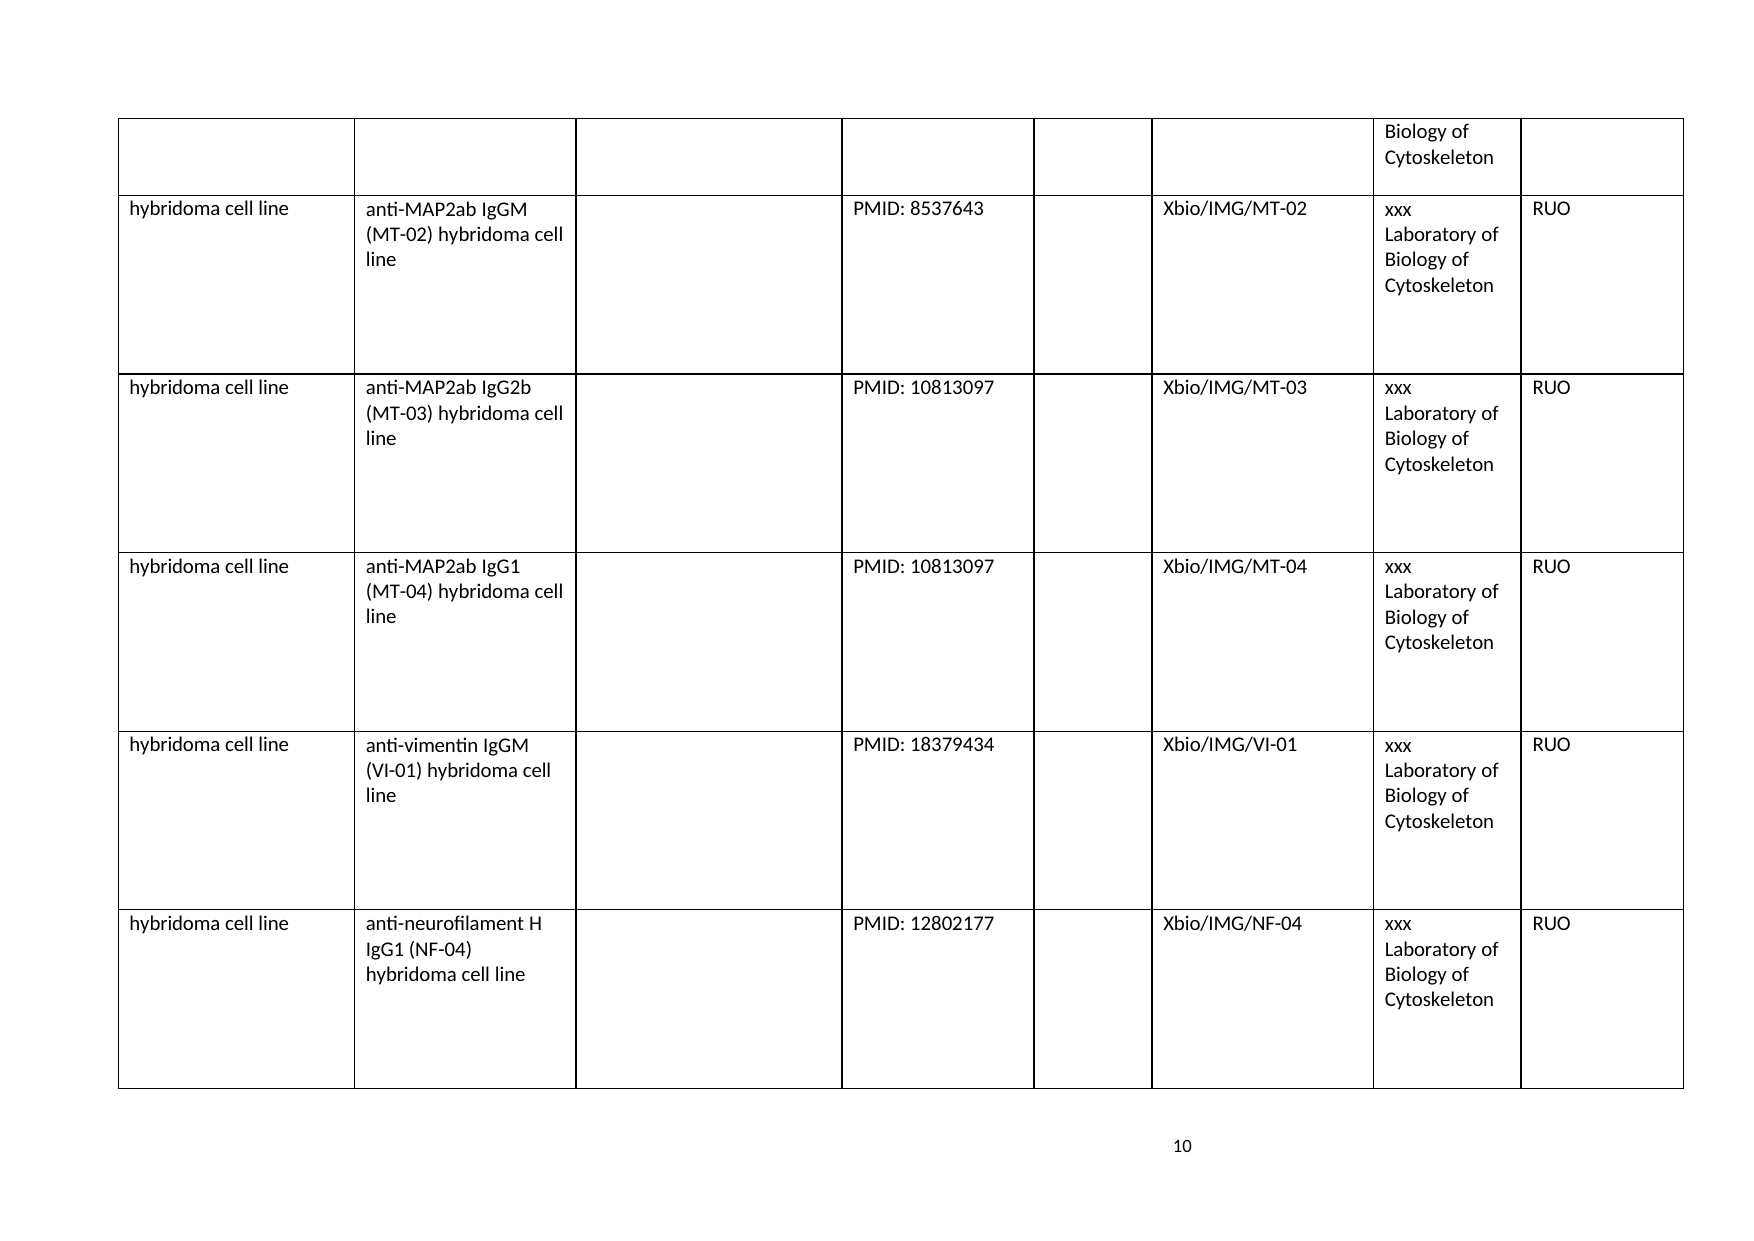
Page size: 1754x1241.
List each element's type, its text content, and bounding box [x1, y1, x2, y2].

table_cell anti-neurofilament H IgG1 (NF-04) hybridoma cell line [355, 910, 575, 1088]
table_cell anti-vimentin IgGM (VI-01) hybridoma cell line [355, 732, 575, 909]
table_cell [1035, 553, 1151, 731]
table_cell RUO [1522, 732, 1683, 909]
table_cell [1035, 732, 1151, 909]
table_cell [577, 910, 841, 1088]
table_cell PMID: 18379434 [843, 732, 1033, 909]
table_cell RUO [1522, 196, 1683, 373]
table_cell Xbio/IMG/VI-01 [1153, 732, 1373, 909]
table_cell [1035, 375, 1151, 552]
table_header Biology of Cytoskeleton [1374, 119, 1520, 194]
table_cell PMID: 8537643 [843, 196, 1033, 373]
table_cell xxx Laboratory of Biology of Cytoskeleton [1374, 553, 1520, 731]
table_cell [1035, 910, 1151, 1088]
table_cell RUO [1522, 553, 1683, 731]
table_cell PMID: 10813097 [843, 553, 1033, 731]
table_cell Xbio/IMG/MT-03 [1153, 375, 1373, 552]
table_cell [1035, 196, 1151, 373]
table_cell hybridoma cell line [119, 196, 354, 373]
table_cell RUO [1522, 910, 1683, 1088]
table_cell Xbio/IMG/MT-04 [1153, 553, 1373, 731]
table_header [1153, 119, 1373, 194]
table_cell hybridoma cell line [119, 910, 354, 1088]
table_cell PMID: 12802177 [843, 910, 1033, 1088]
table_cell RUO [1522, 375, 1683, 552]
table_header [1522, 119, 1683, 194]
table_cell hybridoma cell line [119, 553, 354, 731]
table_header [843, 119, 1033, 194]
table_cell [577, 196, 841, 373]
table_cell hybridoma cell line [119, 375, 354, 552]
table_header [119, 119, 354, 194]
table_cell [1374, 910, 1520, 1088]
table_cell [1374, 196, 1520, 373]
table_cell xxx Laboratory of Biology of Cytoskeleton [1374, 375, 1520, 552]
table_cell anti-MAP2ab IgGM (MT-02) hybridoma cell line [355, 196, 575, 373]
table_cell hybridoma cell line [119, 732, 354, 909]
table_cell [577, 553, 841, 731]
table_cell anti-MAP2ab IgG2b (MT-03) hybridoma cell line [355, 375, 575, 552]
table_header [355, 119, 575, 194]
table_cell [577, 375, 841, 552]
table_cell PMID: 10813097 [843, 375, 1033, 552]
table_cell Xbio/IMG/NF-04 [1153, 910, 1373, 1088]
table_header [577, 119, 841, 194]
table_cell Xbio/IMG/MT-02 [1153, 196, 1373, 373]
table_cell [577, 732, 841, 909]
table_header [1035, 119, 1151, 194]
table_cell anti-MAP2ab IgG1 (MT-04) hybridoma cell line [355, 553, 575, 731]
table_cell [1374, 732, 1520, 909]
